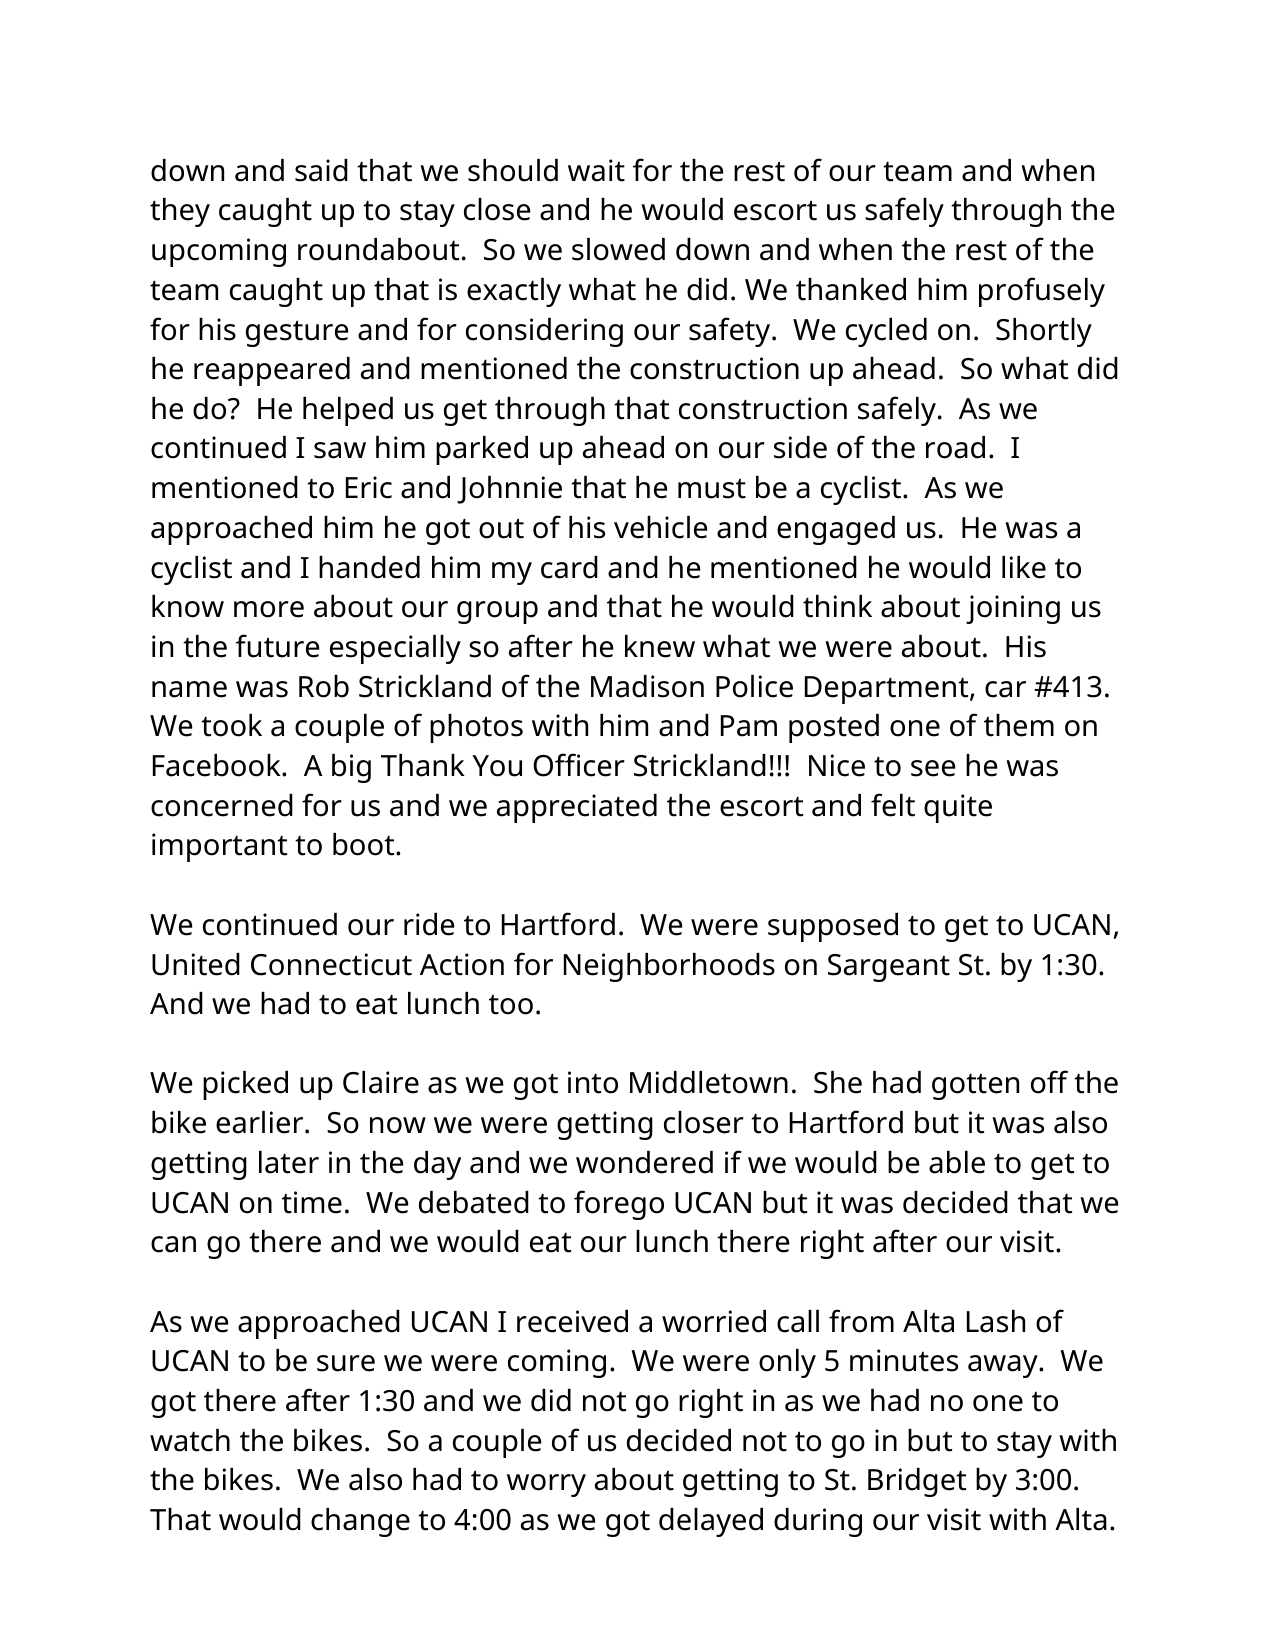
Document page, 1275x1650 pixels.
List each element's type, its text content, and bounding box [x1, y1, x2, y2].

text We picked up Claire as we got into Middletown. She had gotten off the bike earlier. So now we were getting closer to Hartford but it was also getting later in the day and we wondered if we would be able to get to UCAN on time. We debated to forego UCAN but it was decided that we can go there and we would eat our lunch there right after our visit. [150, 1063, 1125, 1261]
text We continued our ride to Hartford. We were supposed to get to UCAN, United Connecticut Action for Neighborhoods on Sargeant St. by 1:30. And we had to eat lunch too. [150, 904, 1125, 1023]
text As we approached UCAN I received a worried call from Alta Lash of UCAN to be sure we were coming. We were only 5 minutes away. We got there after 1:30 and we did not go right in as we had no one to watch the bikes. So a couple of us decided not to go in but to stay with the bikes. We also had to worry about getting to St. Bridget by 3:00. That would change to 4:00 as we got delayed during our visit with Alta. [150, 1301, 1125, 1539]
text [150, 150, 1125, 864]
